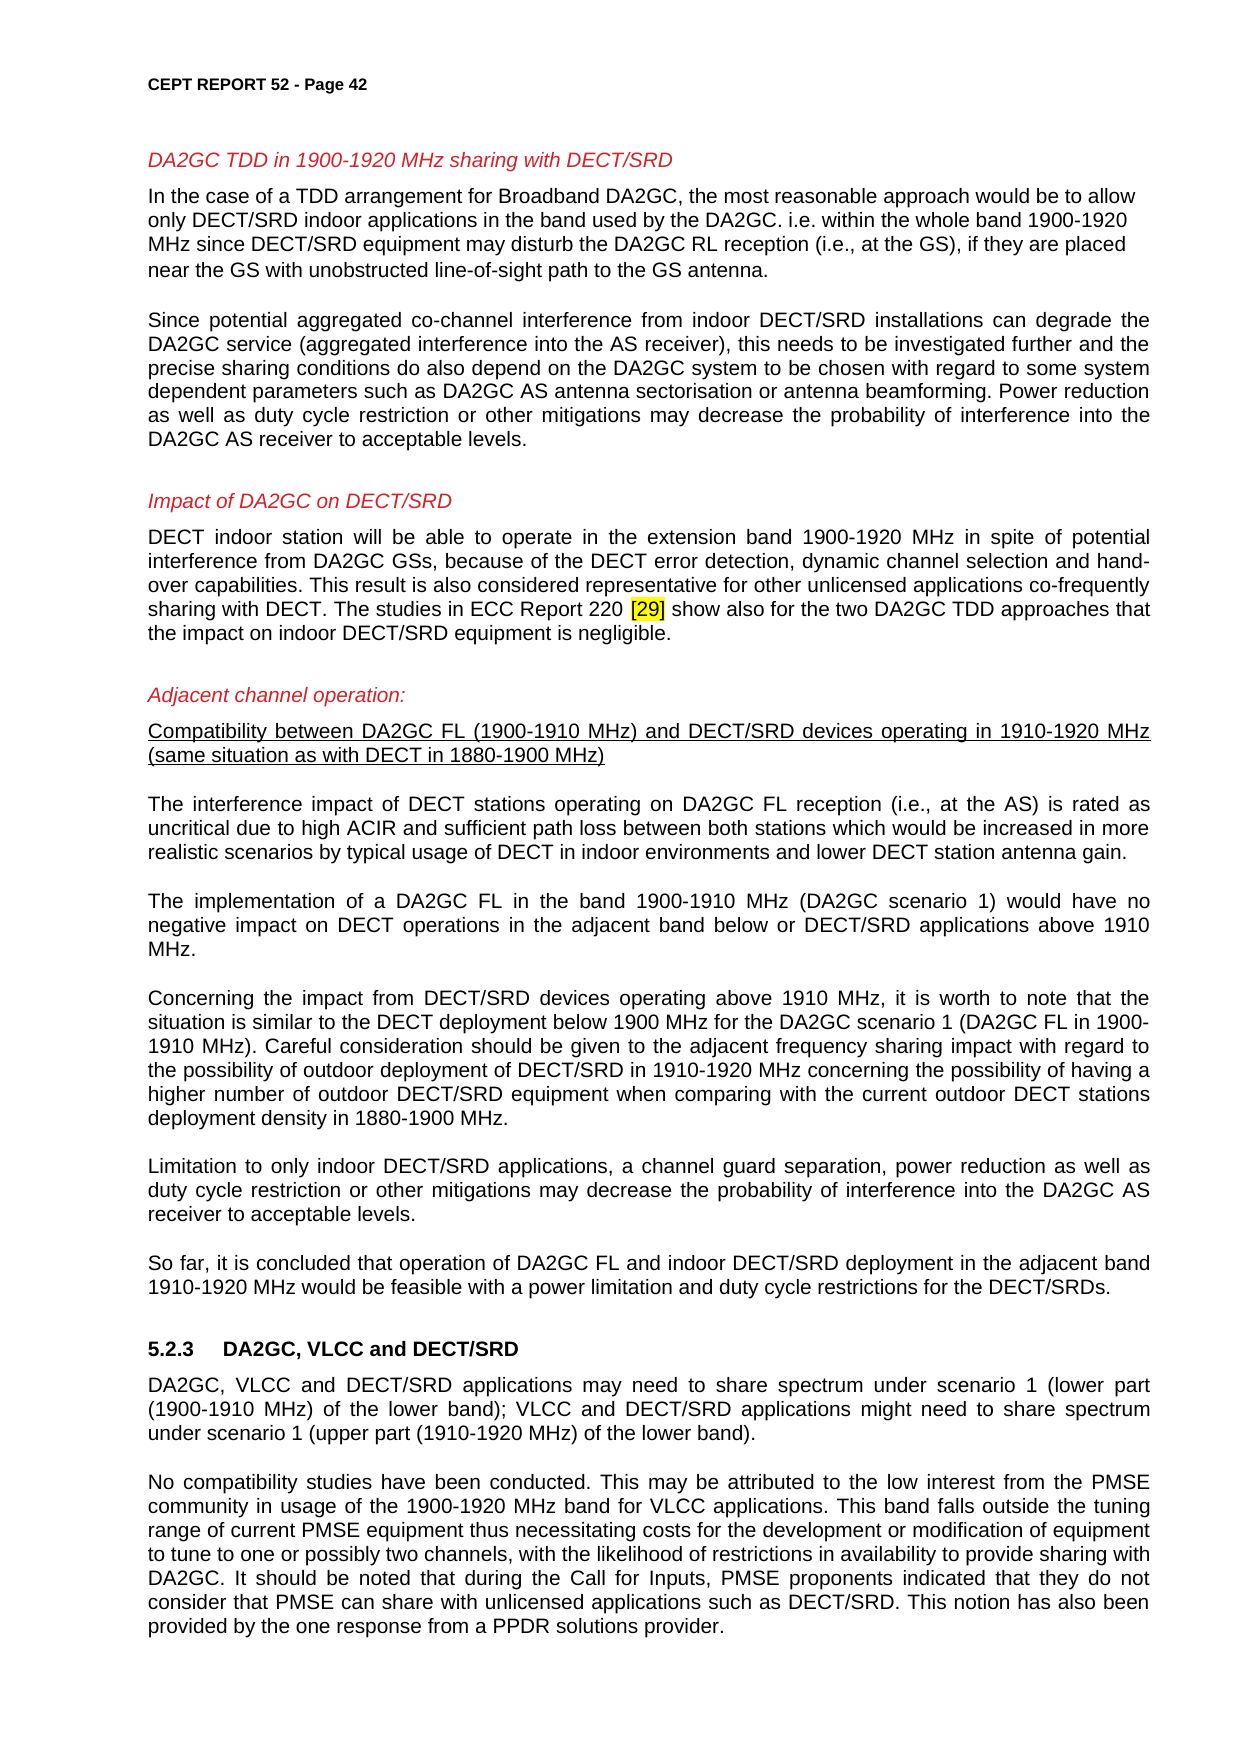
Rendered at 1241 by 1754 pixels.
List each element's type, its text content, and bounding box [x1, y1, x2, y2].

text The implementation of a DA2GC FL in the band 1900-1910 MHz (DA2GC scenario 1) would have no negative impact on DECT operations in the adjacent band below or DECT/SRD applications above 1910 MHz. [148, 889, 1152, 961]
text The interference impact of DECT stations operating on DA2GC FL reception (i.e., at the AS) is rated as uncritical due to high ACIR and sufficient path loss between both stations which would be increased in more realistic scenarios by typical usage of DECT in indoor environments and lower DECT station antenna gain. [148, 792, 1152, 864]
text DECT indoor station will be able to operate in the extension band 1900-1920 MHz in spite of potential interference from DA2GC GSs, because of the DECT error detection, dynamic channel selection and hand-over capabilities. This result is also considered representative for other unlicensed applications co-frequently sharing with DECT. The studies in ECC Report 220 [29] show also for the two DA2GC TDD approaches that the impact on indoor DECT/SRD equipment is negligible. [148, 525, 1152, 645]
text Limitation to only indoor DECT/SRD applications, a channel guard separation, power reduction as well as duty cycle restriction or other mitigations may decrease the probability of interference into the DA2GC AS receiver to acceptable levels. [148, 1154, 1152, 1226]
text DA2GC, VLCC and DECT/SRD applications may need to share spectrum under scenario 1 (lower part (1900-1910 MHz) of the lower band); VLCC and DECT/SRD applications might need to share spectrum under scenario 1 (upper part (1910-1920 MHz) of the lower band). [148, 1373, 1152, 1445]
text No compatibility studies have been conducted. This may be attributed to the low interest from the PMSE community in usage of the 1900-1920 MHz band for VLCC applications. This band falls outside the tuning range of current PMSE equipment thus necessitating costs for the development or modification of equipment to tune to one or possibly two channels, with the likelihood of restrictions in availability to provide sharing with DA2GC. It should be noted that during the Call for Inputs, PMSE proponents indicated that they do not consider that PMSE can share with unlicensed applications such as DECT/SRD. This notion has also been provided by the one response from a PPDR solutions provider. [148, 1470, 1152, 1638]
text Concerning the impact from DECT/SRD devices operating above 1910 MHz, it is worth to note that the situation is similar to the DECT deployment below 1900 MHz for the DA2GC scenario 1 (DA2GC FL in 1900-1910 MHz). Careful consideration should be given to the adjacent frequency sharing impact with regard to the possibility of outdoor deployment of DECT/SRD in 1910-1920 MHz concerning the possibility of having a higher number of outdoor DECT/SRD equipment when comparing with the current outdoor DECT stations deployment density in 1880-1900 MHz. [148, 986, 1152, 1129]
text So far, it is concluded that operation of DA2GC FL and indoor DECT/SRD deployment in the adjacent band 1910-1920 MHz would be feasible with a power limitation and duty cycle restrictions for the DECT/SRDs. [148, 1251, 1152, 1299]
text Since potential aggregated co-channel interference from indoor DECT/SRD installations can degrade the DA2GC service (aggregated interference into the AS receiver), this needs to be investigated further and the precise sharing conditions do also depend on the DA2GC system to be chosen with regard to some system dependent parameters such as DA2GC AS antenna sectorisation or antenna beamforming. Power reduction as well as duty cycle restriction or other mitigations may decrease the probability of interference into the DA2GC AS receiver to acceptable levels. [148, 307, 1152, 451]
subtitle DA2GC, VLCC and DECT/SRD [148, 1337, 1152, 1361]
subtitle Impact of DA2GC on DECT/SRD [148, 489, 1152, 513]
subtitle DA2GC TDD in 1900-1920 MHz sharing with DECT/SRD [148, 148, 1152, 172]
text In the case of a TDD arrangement for Broadband DA2GC, the most reasonable approach would be to allow only DECT/SRD indoor applications in the band used by the DA2GC. i.e. within the whole band 1900-1920 MHz since DECT/SRD equipment may disturb the DA2GC RL reception (i.e., at the GS), if they are placed near the GS with unobstructed line-of-sight path to the GS antenna. [148, 184, 1152, 282]
subtitle Adjacent channel operation: [148, 682, 1152, 706]
text Compatibility between DA2GC FL (1900-1910 MHz) and DECT/SRD devices operating in 1910-1920 MHz (same situation as with DECT in 1880-1900 MHz) [148, 719, 1152, 767]
